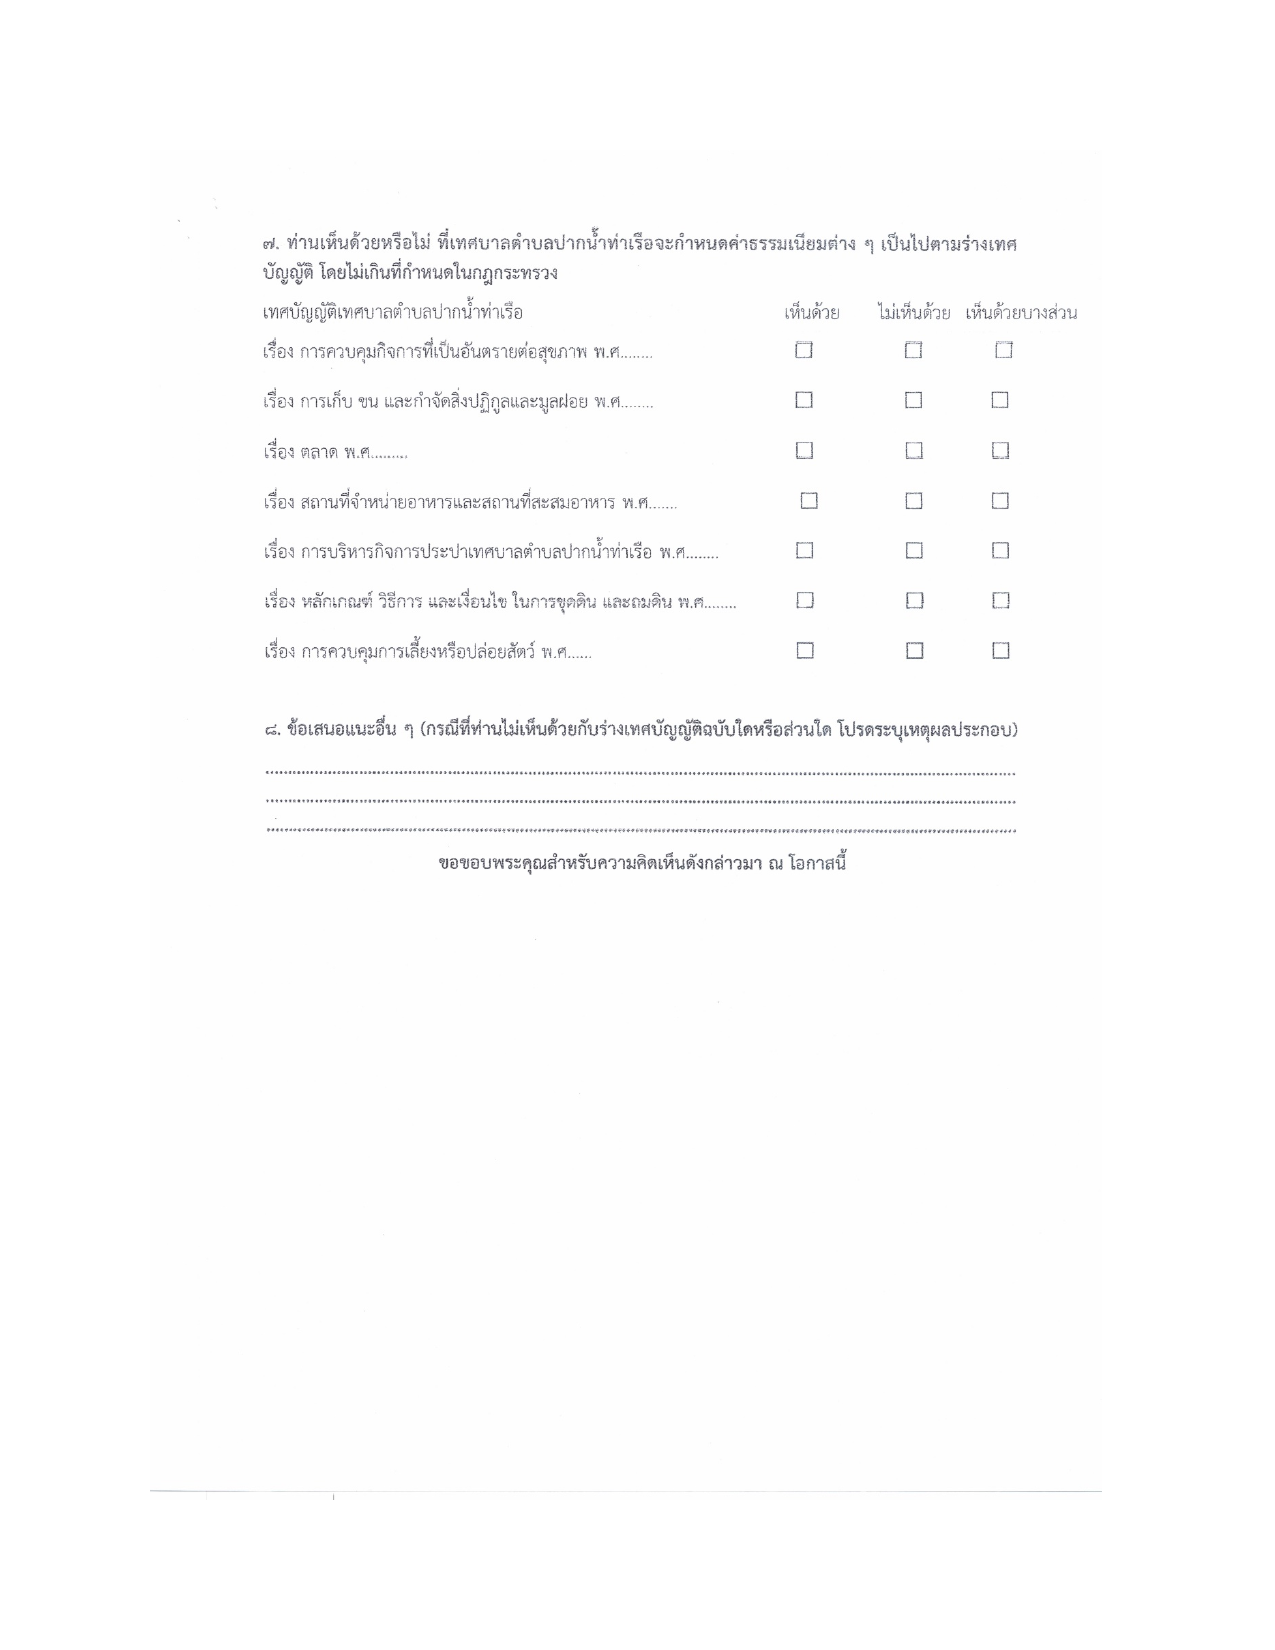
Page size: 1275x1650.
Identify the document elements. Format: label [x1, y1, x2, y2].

picture [150, 150, 1102, 1500]
